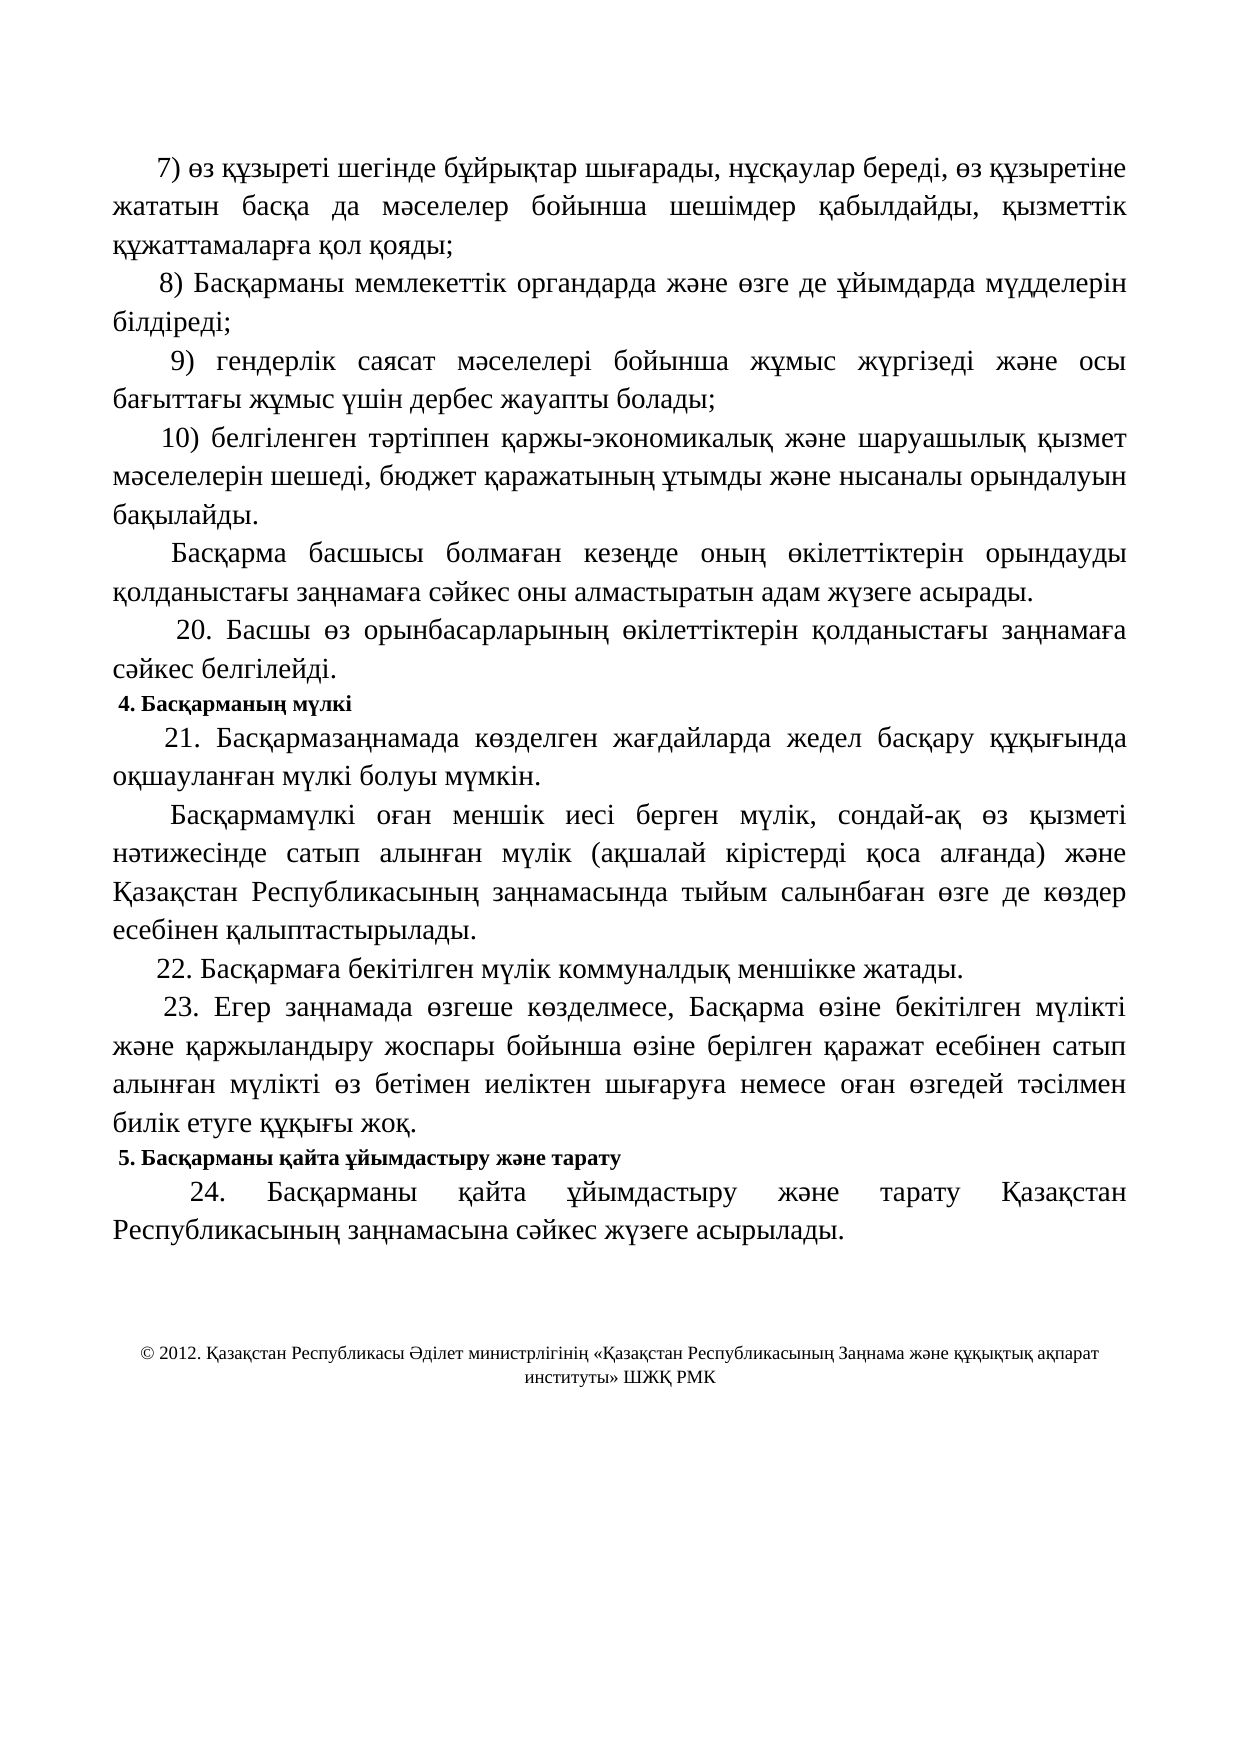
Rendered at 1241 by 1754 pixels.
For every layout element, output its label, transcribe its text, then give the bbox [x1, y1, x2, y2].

text 5. Басқарманы қайта ұйымдастыру және тарату [112, 1144, 1128, 1170]
text 23. Егер заңнамада өзгеше көзделмесе, Басқарма өзіне бекітілген мүлікті және қаржыландыру жоспары бойынша өзіне берілген қаражат есебінен сатып алынған мүлікті өз бетімен иеліктен шығаруға немесе оған өзгедей тәсілмен билік етуге құқығы жоқ. [112, 989, 1128, 1139]
text © 2012. Қазақстан Республикасы Әділет министрлігінің «Қазақстан Республикасының Заңнама және құқықтық ақпарат институты» ШЖҚ РМК [112, 1342, 1128, 1388]
text Басқарма басшысы болмаған кезеңде оның өкілеттіктерін орындауды қолданыстағы заңнамаға сәйкес оны алмастыратын адам жүзеге асырады. [112, 535, 1128, 607]
text 24. Басқарманы қайта ұйымдастыру және тарату Қазақстан Республикасының заңнамасына сәйкес жүзеге асырылады. [112, 1174, 1128, 1246]
text 4. Басқарманың мүлкі [112, 689, 1128, 716]
text 7) өз құзыреті шегінде бұйрықтар шығарады, нұсқаулар береді, өз құзыретіне жататын басқа да мәселелер бойынша шешімдер қабылдайды, қызметтік құжаттамаларға қол қояды; [112, 150, 1128, 261]
text 10) белгіленген тәртіппен қаржы-экономикалық және шаруашылық қызмет мәселелерін шешеді, бюджет қаражатының ұтымды және нысаналы орындалуын бақылайды. [112, 420, 1128, 530]
text 21. Басқармазаңнамада көзделген жағдайларда жедел басқару құқығында оқшауланған мүлкі болуы мүмкін. [112, 720, 1128, 792]
text Басқармамүлкі оған меншік иесі берген мүлік, сондай-ақ өз қызметі нәтижесінде сатып алынған мүлік (ақшалай кірістерді қоса алғанда) және Қазақстан Республикасының заңнамасында тыйым салынбаған өзге де көздер есебінен қалыптастырылады. [112, 797, 1128, 946]
text 22. Басқармаға бекітілген мүлік коммуналдық меншікке жатады. [112, 951, 1128, 984]
text 8) Басқарманы мемлекеттік органдарда және өзге де ұйымдарда мүдделерін білдіреді; [112, 266, 1128, 338]
text 9) гендерлік саясат мәселелері бойынша жұмыс жүргізеді және осы бағыттағы жұмыс үшін дербес жауапты болады; [112, 343, 1128, 415]
text 20. Басшы өз орынбасарларының өкілеттіктерін қолданыстағы заңнамаға сәйкес белгілейді. [112, 612, 1128, 684]
